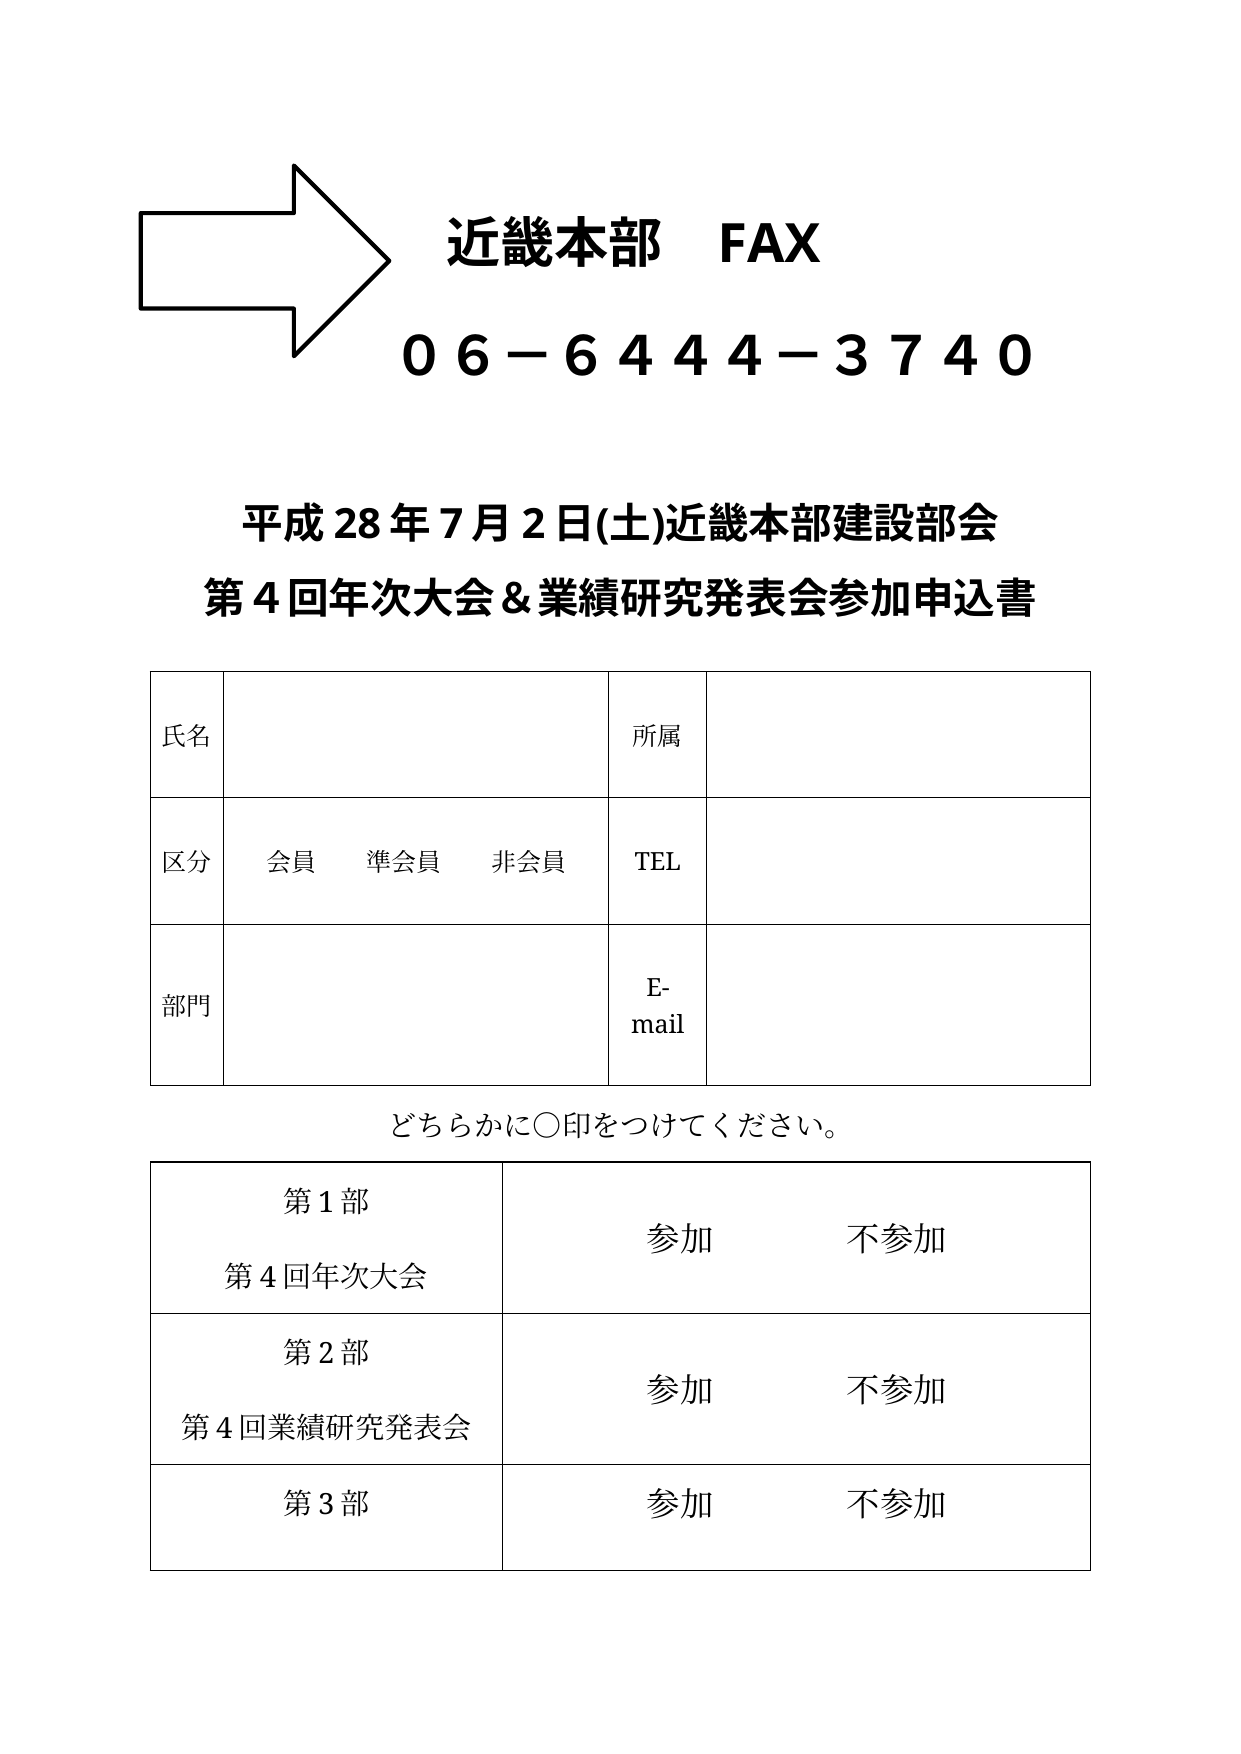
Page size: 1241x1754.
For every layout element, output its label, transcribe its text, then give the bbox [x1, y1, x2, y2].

table_cell 参加 不参加 [503, 1465, 1090, 1570]
table_cell [224, 925, 608, 1085]
table_cell 参加 不参加 [503, 1314, 1090, 1463]
table_cell TEL [609, 798, 706, 924]
table_cell 第2部 第4回業績研究発表会 [151, 1314, 502, 1463]
text 近畿本部 FAX [148, 183, 1092, 296]
table_cell 参加 不参加 [503, 1163, 1090, 1312]
table_cell 区分 [151, 798, 223, 924]
table_cell 第1部 第4回年次大会 [151, 1163, 502, 1312]
table_header [707, 672, 1090, 797]
table_cell 会員 準会員 非会員 [224, 798, 608, 924]
table_header [224, 672, 608, 797]
table_cell E-mail [609, 925, 706, 1085]
table_cell [707, 798, 1090, 924]
text 平成28年7月2日(土)近畿本部建設部会 [148, 483, 1092, 558]
table_header 所属 [609, 672, 706, 797]
table_header 氏名 [151, 672, 223, 797]
table_cell [707, 925, 1090, 1085]
table_cell 第3部 懇親交流会 [151, 1465, 502, 1570]
table_cell どちらかに○印をつけてください。 [150, 1086, 1090, 1161]
table_cell 部門 [151, 925, 223, 1085]
text ０６－６４４４－３７４０ [148, 296, 1092, 408]
text 第４回年次大会＆業績研究発表会参加申込書 [148, 558, 1092, 633]
